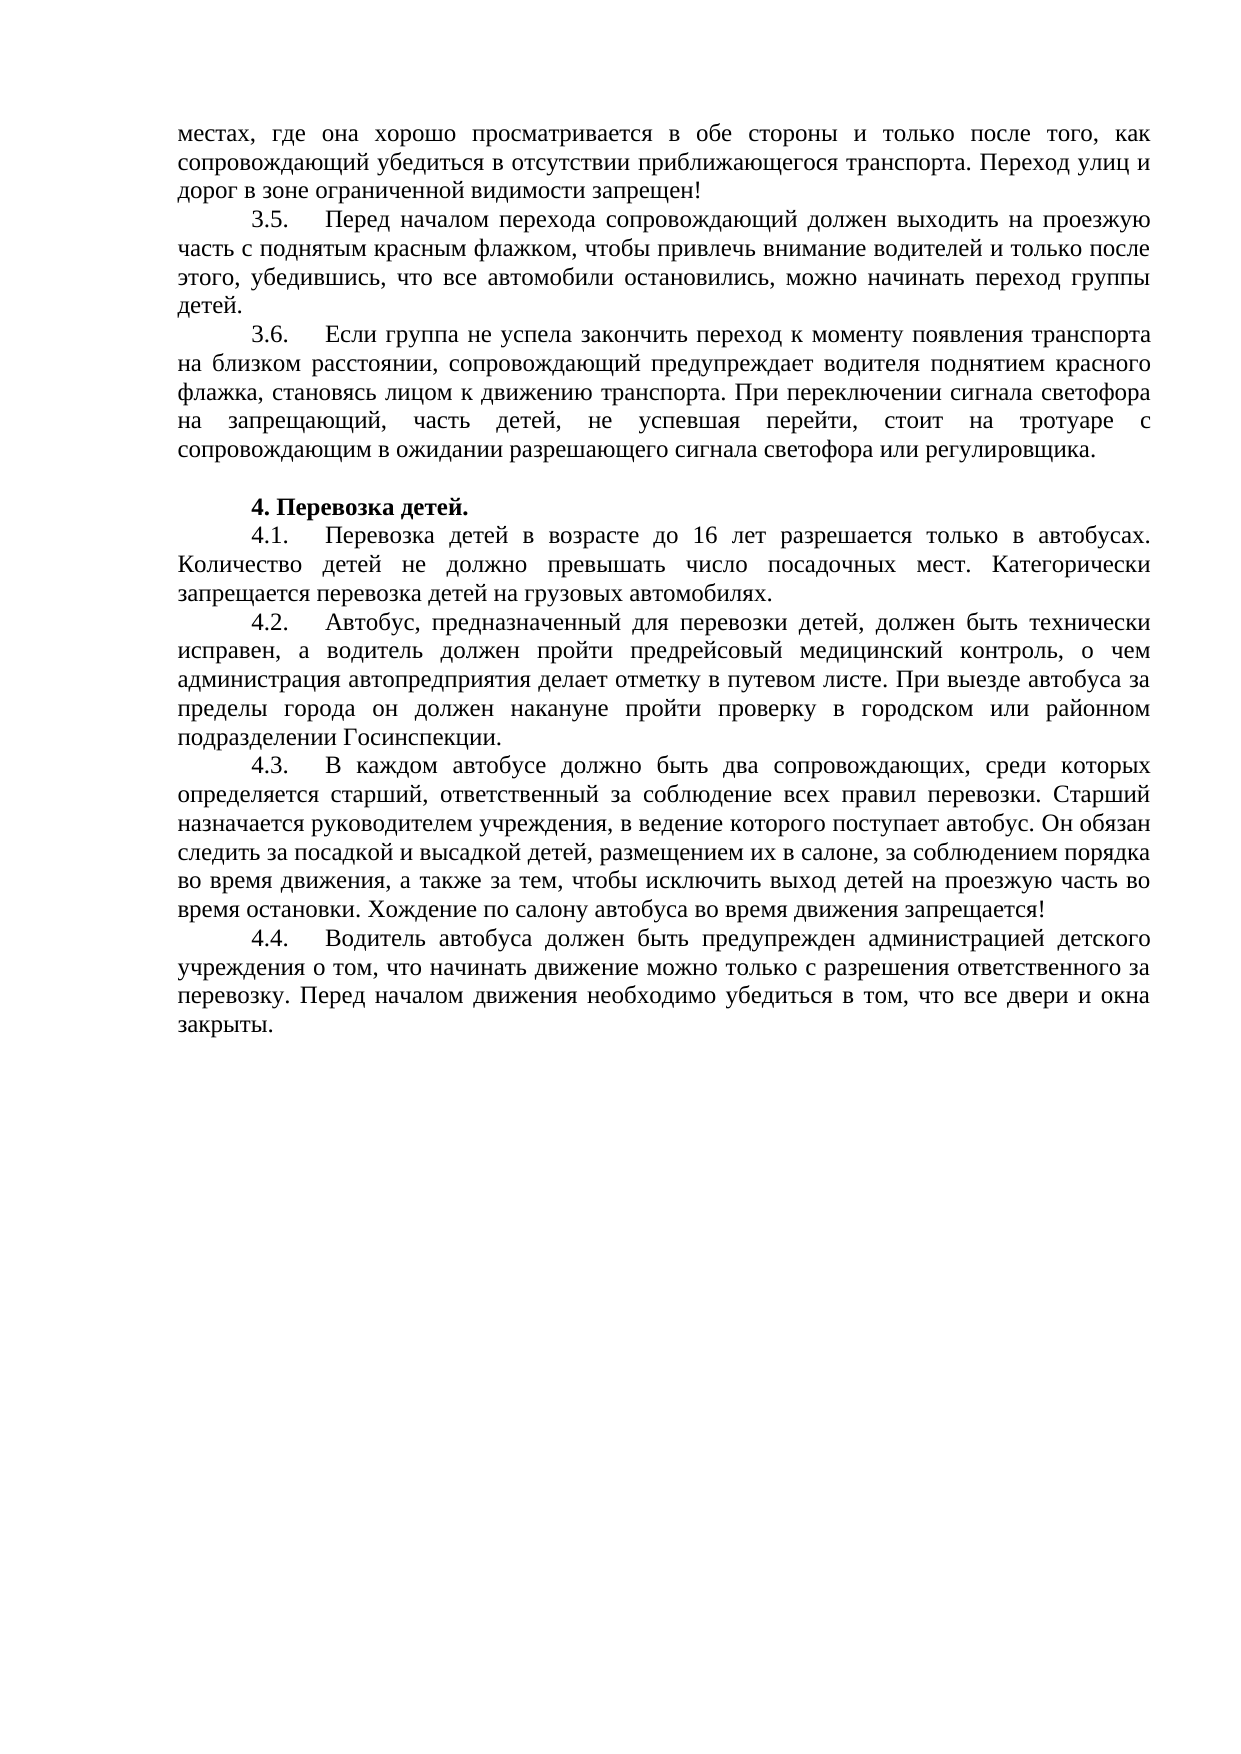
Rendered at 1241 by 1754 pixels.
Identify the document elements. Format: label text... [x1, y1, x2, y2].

text 4. Перевозка детей. [177, 492, 1152, 521]
list Перед началом перехода сопровождающий должен выходить на проезжую часть с поднятым красным флажком, чтобы привлечь внимание водителей и только после этого, убедившись, что все автомобили остановились, можно начинать переход группы детей. [177, 204, 1152, 319]
list Перевозка детей в возрасте до 16 лет разрешается только в автобусах. Количество детей не должно превышать число посадочных мест. Категорически запрещается перевозка детей на грузовых автомобилях. [177, 521, 1152, 607]
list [177, 118, 1152, 204]
list В каждом автобусе должно быть два сопровождающих, среди которых определяется старший, ответственный за соблюдение всех правил перевозки. Старший назначается руководителем учреждения, в ведение которого поступает автобус. Он обязан следить за посадкой и высадкой детей, размещением их в салоне, за соблюдением порядка во время движения, а также за тем, чтобы исключить выход детей на проезжую часть во время остановки. Хождение по салону автобуса во время движения запрещается! [177, 751, 1152, 923]
list Если группа не успела закончить переход к моменту появления транспорта на близком расстоянии, сопровождающий предупреждает водителя поднятием красного флажка, становясь лицом к движению транспорта. При переключении сигнала светофора на запрещающий, часть детей, не успевшая перейти, стоит на тротуаре с сопровождающим в ожидании разрешающего сигнала светофора или регулировщика. [177, 319, 1152, 463]
list Автобус, предназначенный для перевозки детей, должен быть технически исправен, а водитель должен пройти предрейсовый медицинский контроль, о чем администрация автопредприятия делает отметку в путевом листе. При выезде автобуса за пределы города он должен накануне пройти проверку в городском или районном подразделении Госинспекции. [177, 607, 1152, 751]
list Водитель автобуса должен быть предупрежден администрацией детского учреждения о том, что начинать движение можно только с разрешения ответственного за перевозку. Перед началом движения необходимо убедиться в том, что все двери и окна закрыты. [177, 923, 1152, 1038]
